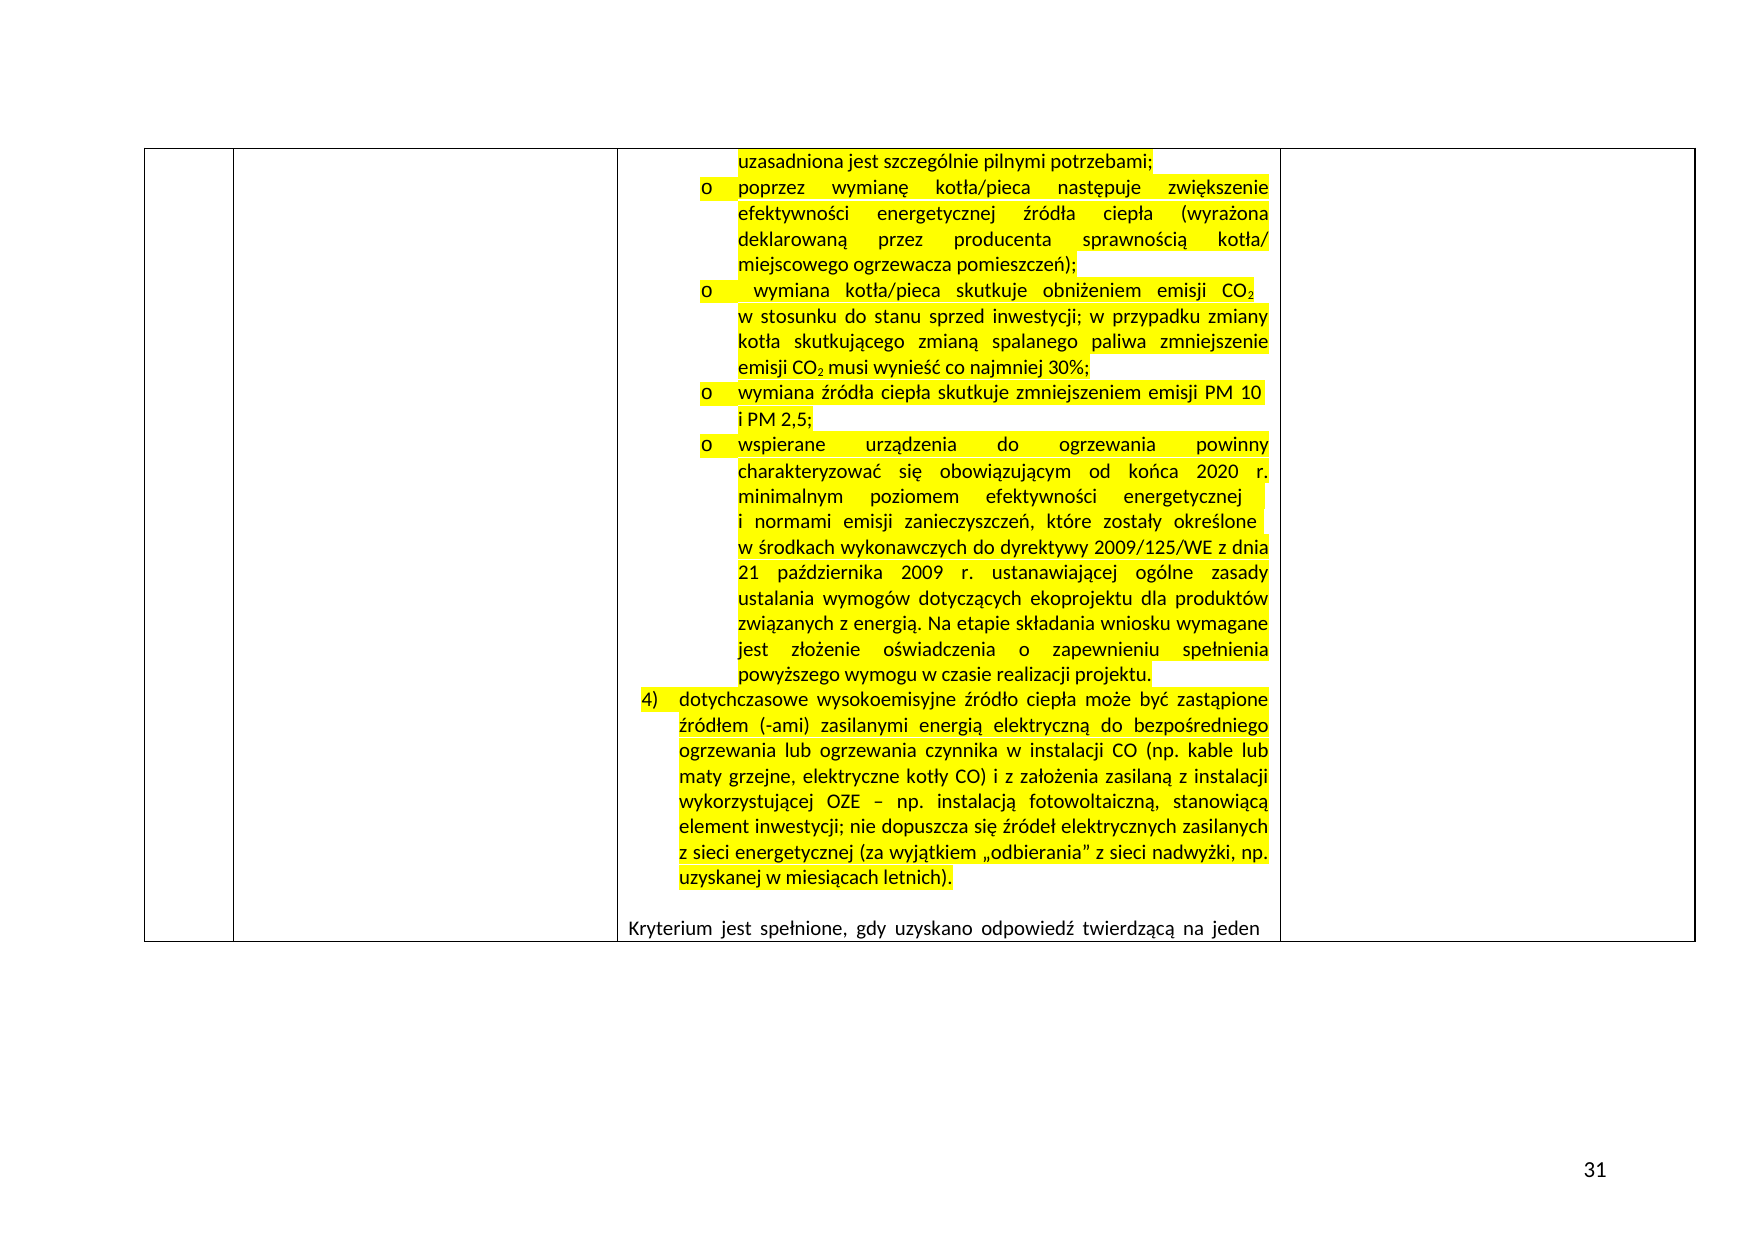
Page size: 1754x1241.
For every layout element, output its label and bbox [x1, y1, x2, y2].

table_cell [145, 149, 233, 941]
table_cell [234, 149, 617, 941]
table_cell [618, 149, 1280, 941]
table_cell [1281, 149, 1694, 941]
